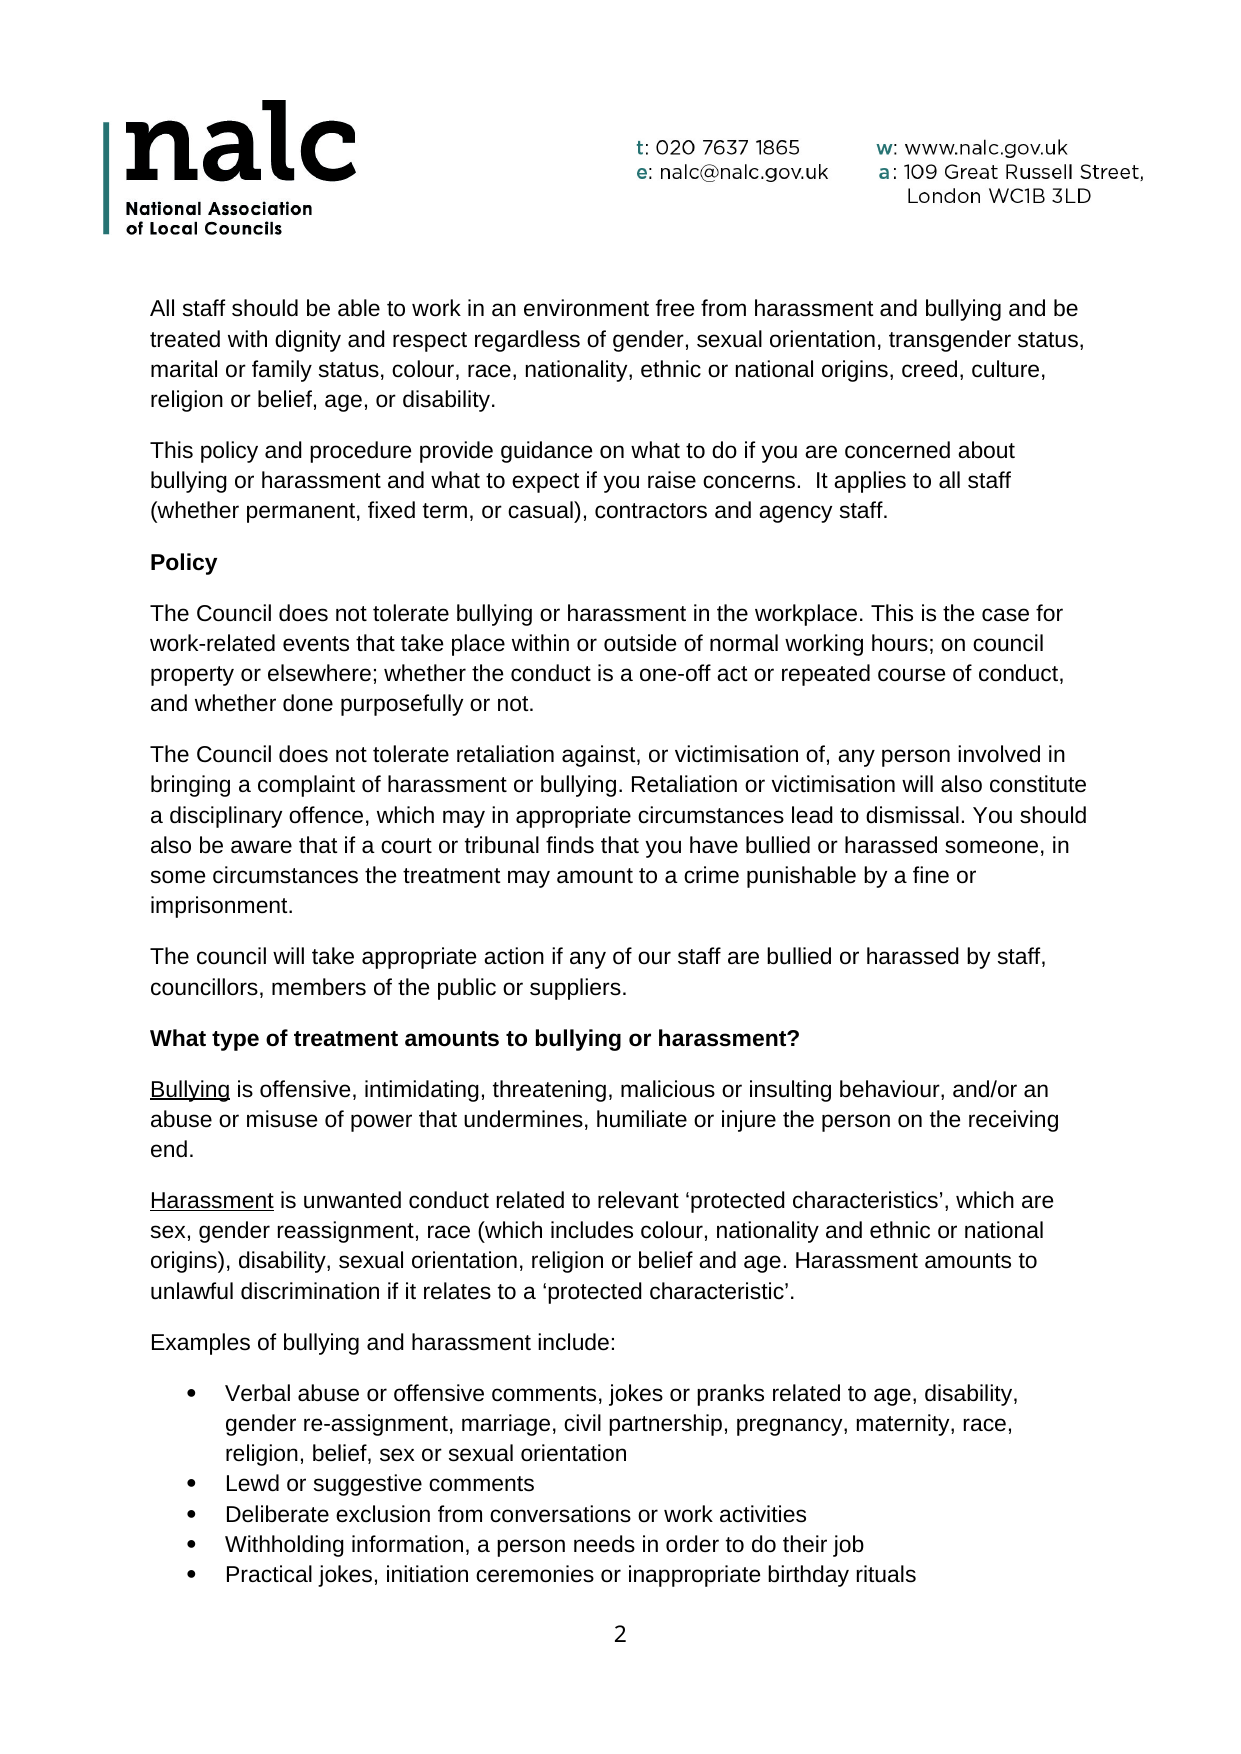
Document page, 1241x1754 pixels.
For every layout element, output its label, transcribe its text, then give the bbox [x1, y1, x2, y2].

text Policy [150, 548, 1090, 575]
text All staff should be able to work in an environment free from harassment and bullying and be treated with dignity and respect regardless of gender, sexual orientation, transgender status, marital or family status, colour, race, nationality, ethnic or national origins, creed, culture, religion or belief, age, or disability. [150, 295, 1090, 412]
text This policy and procedure provide guidance on what to do if you are concerned about bullying or harassment and what to expect if you raise concerns. It applies to all staff (whether permanent, fixed term, or casual), contractors and agency staff. [150, 437, 1090, 524]
text Examples of bullying and harassment include: [150, 1329, 1090, 1355]
text The Council does not tolerate retaliation against, or victimisation of, any person involved in bringing a complaint of harassment or bullying. Retaliation or victimisation will also constitute a disciplinary offence, which may in appropriate circumstances lead to dismissal. You should also be aware that if a court or tribunal finds that you have bullied or harassed someone, in some circumstances the treatment may amount to a crime punishable by a fine or imprisonment. [150, 741, 1090, 919]
text The council will take appropriate action if any of our staff are bullied or harassed by staff, councillors, members of the public or suppliers. [150, 943, 1090, 1000]
text What type of treatment amounts to bullying or harassment? [150, 1024, 1090, 1051]
list Deliberate exclusion from conversations or work activities [187, 1501, 1090, 1527]
text Harassment is unwanted conduct related to relevant ‘protected characteristics’, which are sex, gender reassignment, race (which includes colour, nationality and ethnic or national origins), disability, sexual orientation, religion or belief and age. Harassment amounts to unlawful discrimination if it relates to a ‘protected characteristic’. [150, 1187, 1090, 1304]
text Bullying is offensive, intimidating, threatening, malicious or insulting behaviour, and/or an abuse or misuse of power that undermines, humiliate or injure the person on the receiving end. [150, 1076, 1090, 1162]
list Practical jokes, initiation ceremonies or inappropriate birthday rituals [187, 1561, 1090, 1587]
list Verbal abuse or offensive comments, jokes or pranks related to age, disability, gender re-assignment, marriage, civil partnership, pregnancy, maternity, race, religion, belief, sex or sexual orientation [187, 1380, 1090, 1467]
text The Council does not tolerate bullying or harassment in the workplace. This is the case for work-related events that take place within or outside of normal working hours; on council property or elsewhere; whether the conduct is a one-off act or repeated course of conduct, and whether done purposefully or not. [150, 599, 1090, 717]
picture [103, 100, 1144, 235]
list Withholding information, a person needs in order to do their job [187, 1531, 1090, 1557]
list Lewd or suggestive comments [187, 1470, 1090, 1497]
